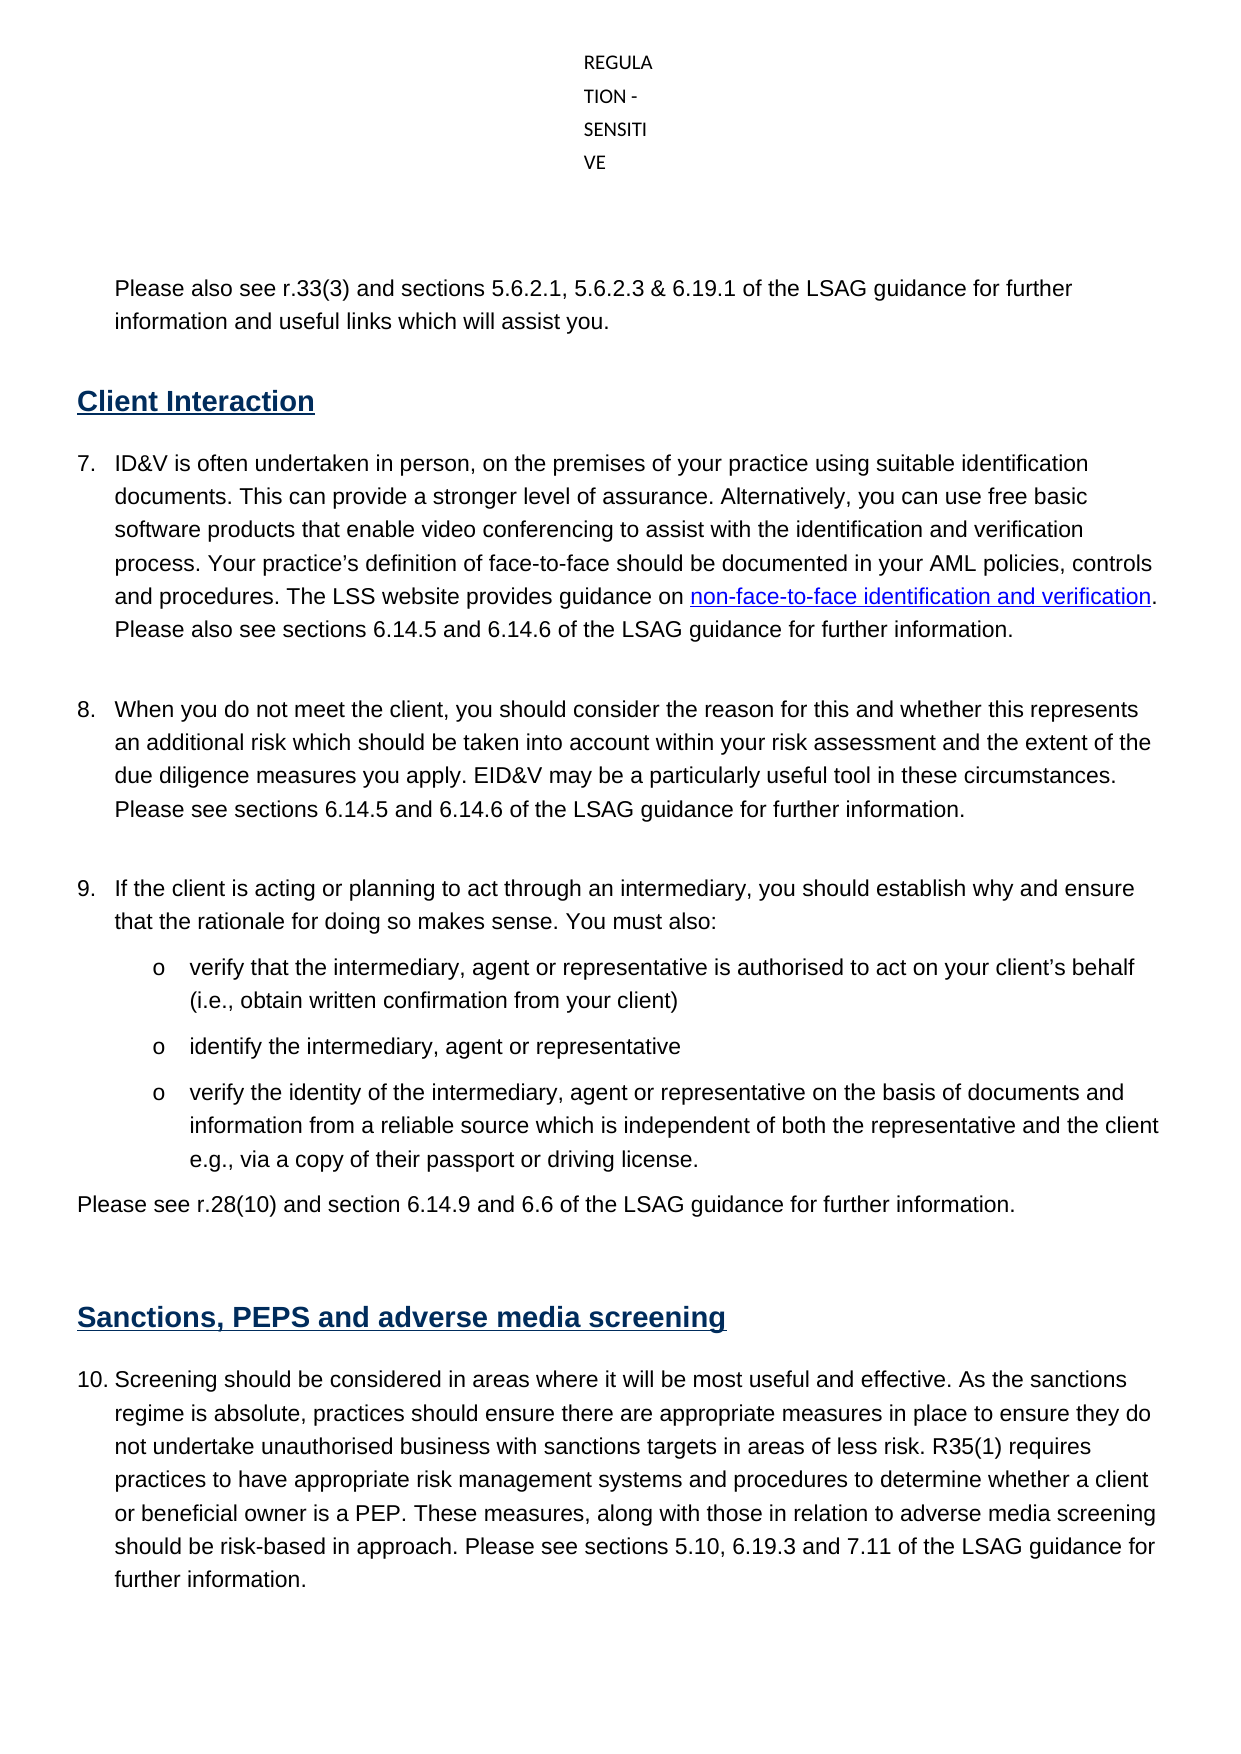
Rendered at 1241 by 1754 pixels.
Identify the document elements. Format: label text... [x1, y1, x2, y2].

list ID&V is often undertaken in person, on the premises of your practice using suitable identification documents. This can provide a stronger level of assurance. Alternatively, you can use free basic software products that enable video conferencing to assist with the identification and verification process. Your practice’s definition of face-to-face should be documented in your AML policies, controls and procedures. The LSS website provides guidance on non-face-to-face identification and verification. Please also see sections 6.14.5 and 6.14.6 of the LSAG guidance for further information. [77, 444, 1163, 678]
list Screening should be considered in areas where it will be most useful and effective. As the sanctions regime is absolute, practices should ensure there are appropriate measures in place to ensure they do not undertake unauthorised business with sanctions targets in areas of less risk. R35(1) requires practices to have appropriate risk management systems and procedures to determine whether a client or beneficial owner is a PEP. These measures, along with those in relation to adverse media screening should be risk-based in approach. Please see sections 5.10, 6.19.3 and 7.11 of the LSAG guidance for further information. [77, 1361, 1163, 1594]
list identify the intermediary, agent or representative [152, 1028, 1163, 1061]
text Client Interaction [77, 361, 1163, 424]
list Please also see r.33(3) and sections 5.6.2.1, 5.6.2.3 & 6.19.1 of the LSAG guidance for further information and useful links which will assist you. [114, 269, 1163, 336]
text Sanctions, PEPS and adverse media screening [77, 1278, 1163, 1340]
list verify the identity of the intermediary, agent or representative on the basis of documents and information from a reliable source which is independent of both the representative and the client e.g., via a copy of their passport or driving license. [152, 1074, 1163, 1174]
list verify that the intermediary, agent or representative is authorised to act on your client’s behalf (i.e., obtain written confirmation from your client) [152, 949, 1163, 1015]
list When you do not meet the client, you should consider the reason for this and whether this represents an additional risk which should be taken into account within your risk assessment and the extent of the due diligence measures you apply. EID&V may be a particularly useful tool in these circumstances. Please see sections 6.14.5 and 6.14.6 of the LSAG guidance for further information. [77, 690, 1163, 857]
list If the client is acting or planning to act through an intermediary, you should establish why and ensure that the rationale for doing so makes sense. You must also: [77, 869, 1163, 936]
list Please see r.28(10) and section 6.14.9 and 6.6 of the LSAG guidance for further information. [77, 1186, 1163, 1253]
